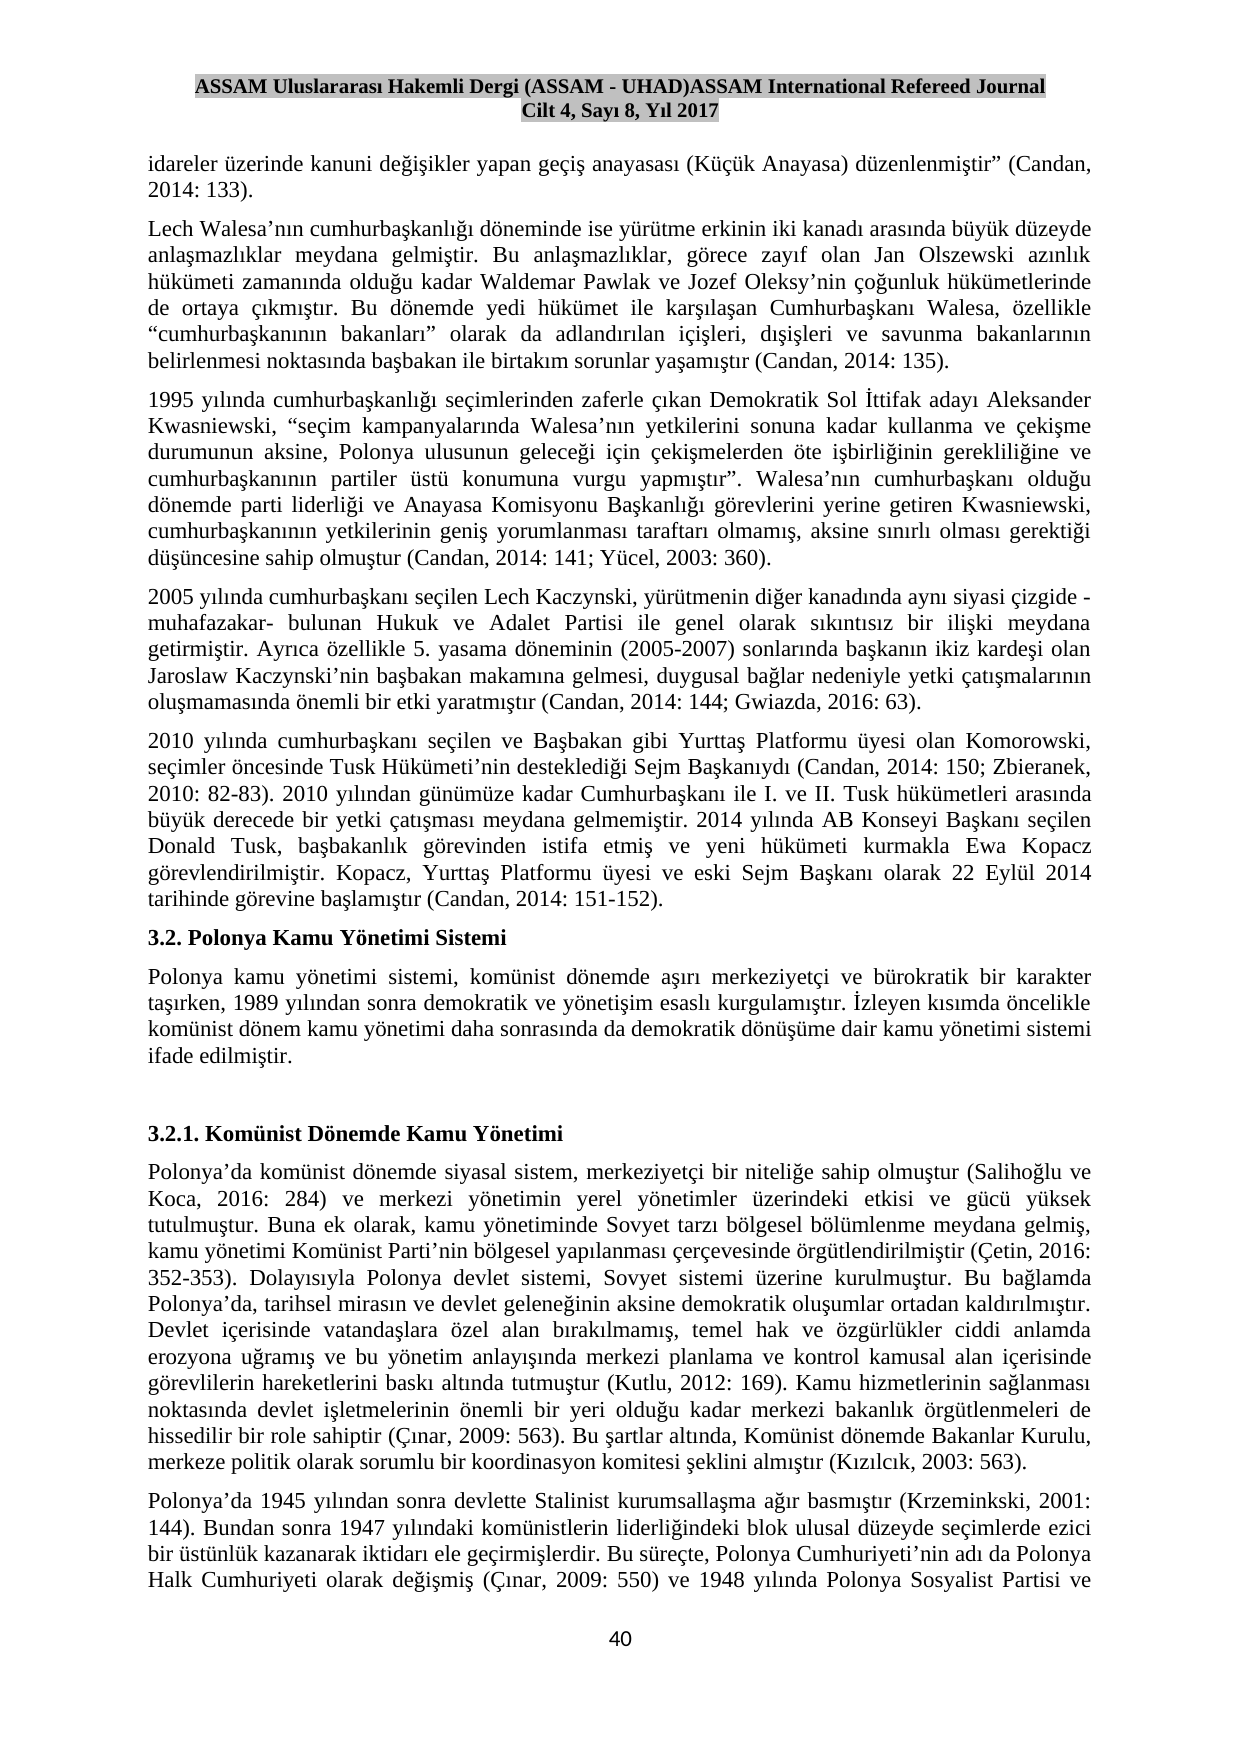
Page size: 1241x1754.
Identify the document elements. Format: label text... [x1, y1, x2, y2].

text 3.2. Polonya Kamu Yönetimi Sistemi [148, 924, 1093, 950]
text Polonya’da komünist dönemde siyasal sistem, merkeziyetçi bir niteliğe sahip olmuştur (Salihoğlu ve Koca, 2016: 284) ve merkezi yönetimin yerel yönetimler üzerindeki etkisi ve gücü yüksek tutulmuştur. Buna ek olarak, kamu yönetiminde Sovyet tarzı bölgesel bölümlenme meydana gelmiş, kamu yönetimi Komünist Parti’nin bölgesel yapılanması çerçevesinde örgütlendirilmiştir (Çetin, 2016: 352-353). Dolayısıyla Polonya devlet sistemi, Sovyet sistemi üzerine kurulmuştur. Bu bağlamda Polonya’da, tarihsel mirasın ve devlet geleneğinin aksine demokratik oluşumlar ortadan kaldırılmıştır. Devlet içerisinde vatandaşlara özel alan bırakılmamış, temel hak ve özgürlükler ciddi anlamda erozyona uğramış ve bu yönetim anlayışında merkezi planlama ve kontrol kamusal alan içerisinde görevlilerin hareketlerini baskı altında tutmuştur (Kutlu, 2012: 169). Kamu hizmetlerinin sağlanması noktasında devlet işletmelerinin önemli bir yeri olduğu kadar merkezi bakanlık örgütlenmeleri de hissedilir bir role sahiptir (Çınar, 2009: 563). Bu şartlar altında, Komünist dönemde Bakanlar Kurulu, merkeze politik olarak sorumlu bir koordinasyon komitesi şeklini almıştır (Kızılcık, 2003: 563). [148, 1158, 1093, 1475]
text 3.2.1. Komünist Dönemde Kamu Yönetimi [148, 1119, 1093, 1146]
text Lech Walesa’nın cumhurbaşkanlığı döneminde ise yürütme erkinin iki kanadı arasında büyük düzeyde anlaşmazlıklar meydana gelmiştir. Bu anlaşmazlıklar, görece zayıf olan Jan Olszewski azınlık hükümeti zamanında olduğu kadar Waldemar Pawlak ve Jozef Oleksy’nin çoğunluk hükümetlerinde de ortaya çıkmıştır. Bu dönemde yedi hükümet ile karşılaşan Cumhurbaşkanı Walesa, özellikle “cumhurbaşkanının bakanları” olarak da adlandırılan içişleri, dışişleri ve savunma bakanlarının belirlenmesi noktasında başbakan ile birtakım sorunlar yaşamıştır (Candan, 2014: 135). [148, 215, 1093, 373]
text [148, 150, 1093, 203]
text 2005 yılında cumhurbaşkanı seçilen Lech Kaczynski, yürütmenin diğer kanadında aynı siyasi çizgide -muhafazakar- bulunan Hukuk ve Adalet Partisi ile genel olarak sıkıntısız bir ilişki meydana getirmiştir. Ayrıca özellikle 5. yasama döneminin (2005-2007) sonlarında başkanın ikiz kardeşi olan Jaroslaw Kaczynski’nin başbakan makamına gelmesi, duygusal bağlar nedeniyle yetki çatışmalarının oluşmamasında önemli bir etki yaratmıştır (Candan, 2014: 144; Gwiazda, 2016: 63). [148, 583, 1093, 714]
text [148, 1487, 1093, 1593]
text 2010 yılında cumhurbaşkanı seçilen ve Başbakan gibi Yurttaş Platformu üyesi olan Komorowski, seçimler öncesinde Tusk Hükümeti’nin desteklediği Sejm Başkanıydı (Candan, 2014: 150; Zbieranek, 2010: 82-83). 2010 yılından günümüze kadar Cumhurbaşkanı ile I. ve II. Tusk hükümetleri arasında büyük derecede bir yetki çatışması meydana gelmemiştir. 2014 yılında AB Konseyi Başkanı seçilen Donald Tusk, başbakanlık görevinden istifa etmiş ve yeni hükümeti kurmakla Ewa Kopacz görevlendirilmiştir. Kopacz, Yurttaş Platformu üyesi ve eski Sejm Başkanı olarak 22 Eylül 2014 tarihinde görevine başlamıştır (Candan, 2014: 151-152). [148, 727, 1093, 911]
text Polonya kamu yönetimi sistemi, komünist dönemde aşırı merkeziyetçi ve bürokratik bir karakter taşırken, 1989 yılından sonra demokratik ve yönetişim esaslı kurgulamıştır. İzleyen kısımda öncelikle komünist dönem kamu yönetimi daha sonrasında da demokratik dönüşüme dair kamu yönetimi sistemi ifade edilmiştir. [148, 963, 1093, 1068]
text 1995 yılında cumhurbaşkanlığı seçimlerinden zaferle çıkan Demokratik Sol İttifak adayı Aleksander Kwasniewski, “seçim kampanyalarında Walesa’nın yetkilerini sonuna kadar kullanma ve çekişme durumunun aksine, Polonya ulusunun geleceği için çekişmelerden öte işbirliğinin gerekliliğine ve cumhurbaşkanının partiler üstü konumuna vurgu yapmıştır”. Walesa’nın cumhurbaşkanı olduğu dönemde parti liderliği ve Anayasa Komisyonu Başkanlığı görevlerini yerine getiren Kwasniewski, cumhurbaşkanının yetkilerinin geniş yorumlanması taraftarı olmamış, aksine sınırlı olması gerektiği düşüncesine sahip olmuştur (Candan, 2014: 141; Yücel, 2003: 360). [148, 386, 1093, 570]
